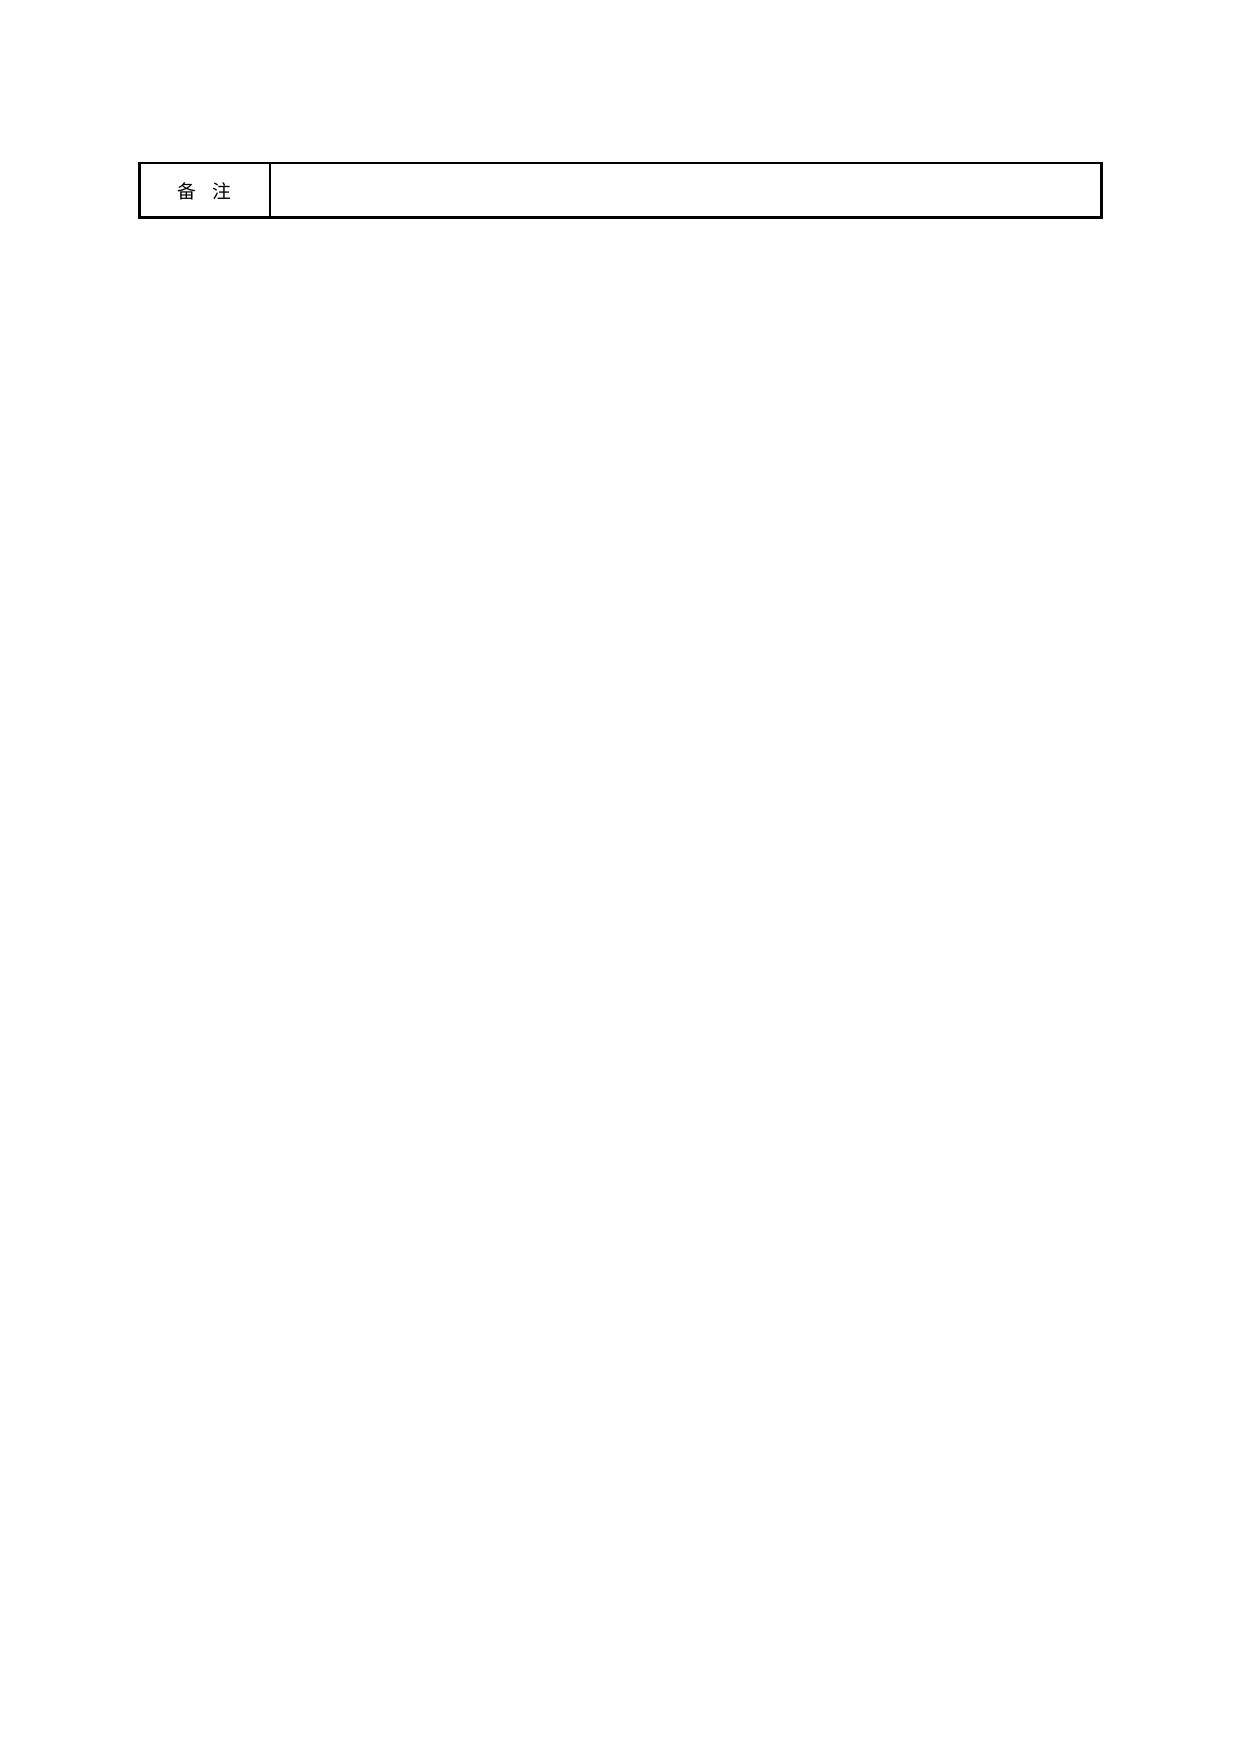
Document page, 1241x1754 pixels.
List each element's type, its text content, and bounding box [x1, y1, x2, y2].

table_cell 备 注 [141, 164, 269, 216]
table_cell [271, 164, 1100, 216]
